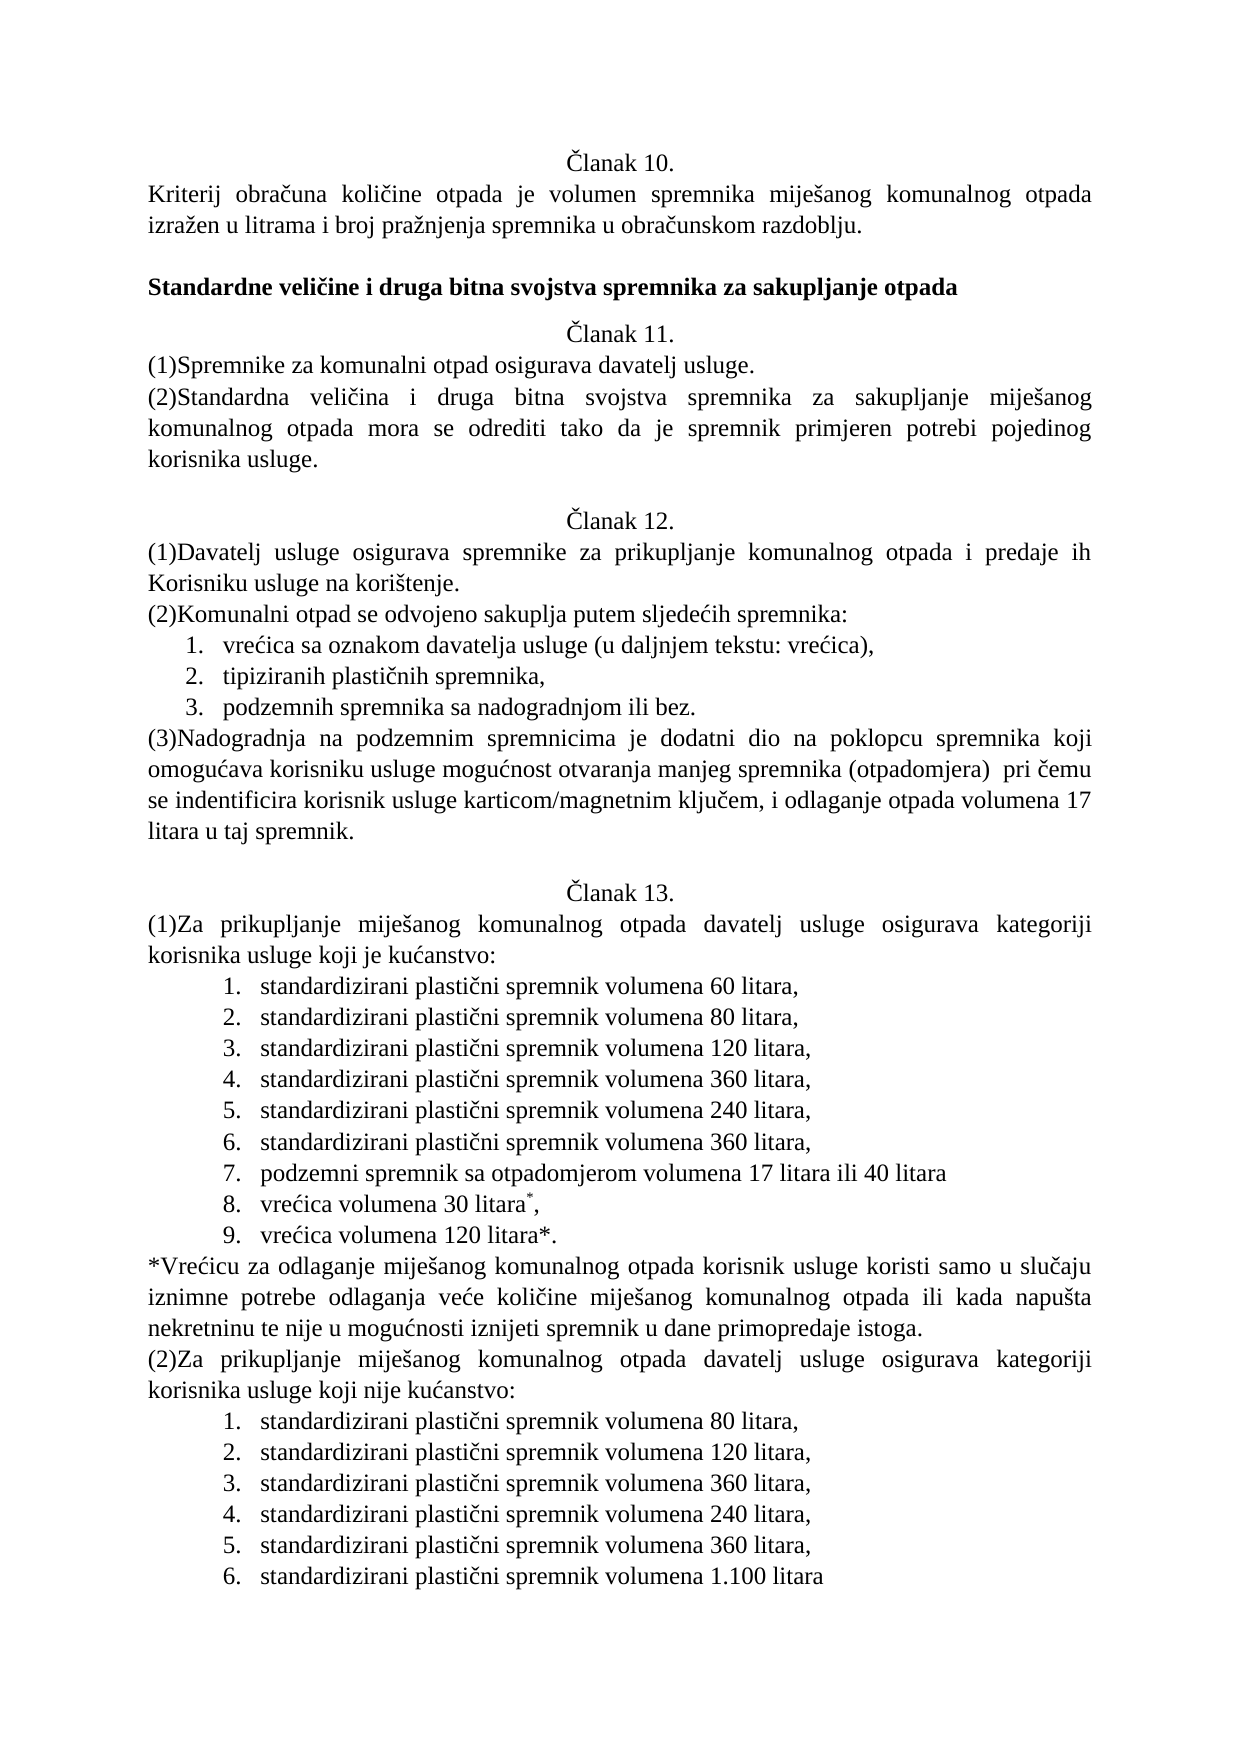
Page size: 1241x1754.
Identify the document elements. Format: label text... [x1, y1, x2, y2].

text (2)Za prikupljanje miješanog komunalnog otpada davatelj usluge osigurava kategoriji korisnika usluge koji nije kućanstvo: [148, 1344, 1093, 1404]
list standardizirani plastični spremnik volumena 80 litara, [223, 1002, 1093, 1031]
text Članak 12. [148, 506, 1093, 534]
list standardizirani plastični spremnik volumena 360 litara, [223, 1468, 1093, 1497]
list standardizirani plastični spremnik volumena 360 litara, [223, 1127, 1093, 1155]
list standardizirani plastični spremnik volumena 80 litara, [223, 1406, 1093, 1435]
list standardizirani plastični spremnik volumena 120 litara, [223, 1033, 1093, 1062]
text (2)Komunalni otpad se odvojeno sakuplja putem sljedećih spremnika: [148, 599, 1093, 628]
list standardizirani plastični spremnik volumena 60 litara, [223, 971, 1093, 1000]
list vrećica volumena 30 litara*, [223, 1189, 1093, 1217]
text Standardne veličine i druga bitna svojstva spremnika za sakupljanje otpada [148, 272, 1093, 301]
list standardizirani plastični spremnik volumena 240 litara, [223, 1096, 1093, 1124]
list tipiziranih plastičnih spremnika, [185, 661, 1093, 690]
list standardizirani plastični spremnik volumena 360 litara, [223, 1530, 1093, 1559]
list standardizirani plastični spremnik volumena 120 litara, [223, 1437, 1093, 1466]
text (1)Davatelj usluge osigurava spremnike za prikupljanje komunalnog otpada i predaje ih Korisniku usluge na korištenje. [148, 537, 1093, 597]
text (2)Standardna veličina i druga bitna svojstva spremnika za sakupljanje miješanog komunalnog otpada mora se odrediti tako da je spremnik primjeren potrebi pojedinog korisnika usluge. [148, 382, 1093, 472]
text (1)Spremnike za komunalni otpad osigurava davatelj usluge. [148, 351, 1093, 379]
text *Vrećicu za odlaganje miješanog komunalnog otpada korisnik usluge koristi samo u slučaju iznimne potrebe odlaganja veće količine miješanog komunalnog otpada ili kada napušta nekretninu te nije u mogućnosti iznijeti spremnik u dane primopredaje istoga. [148, 1251, 1093, 1342]
text Članak 13. [148, 878, 1093, 907]
list podzemni spremnik sa otpadomjerom volumena 17 litara ili 40 litara [223, 1158, 1093, 1186]
text Članak 10. [148, 148, 1093, 176]
list standardizirani plastični spremnik volumena 1.100 litara [223, 1561, 1093, 1590]
text (1)Za prikupljanje miješanog komunalnog otpada davatelj usluge osigurava kategoriji korisnika usluge koji je kućanstvo: [148, 909, 1093, 969]
text Kriterij obračuna količine otpada je volumen spremnika miješanog komunalnog otpada izražen u litrama i broj pražnjenja spremnika u obračunskom razdoblju. [148, 179, 1093, 238]
text Članak 11. [148, 319, 1093, 348]
list standardizirani plastični spremnik volumena 360 litara, [223, 1064, 1093, 1093]
list podzemnih spremnika sa nadogradnjom ili bez. [185, 692, 1093, 721]
text (3)Nadogradnja na podzemnim spremnicima je dodatni dio na poklopcu spremnika koji omogućava korisniku usluge mogućnost otvaranja manjeg spremnika (otpadomjera) pri čemu se indentificira korisnik usluge karticom/magnetnim ključem, i odlaganje otpada volumena 17 litara u taj spremnik. [148, 723, 1093, 845]
list vrećica sa oznakom davatelja usluge (u daljnjem tekstu: vrećica), [185, 630, 1093, 659]
list standardizirani plastični spremnik volumena 240 litara, [223, 1499, 1093, 1528]
list vrećica volumena 120 litara*. [223, 1220, 1093, 1248]
